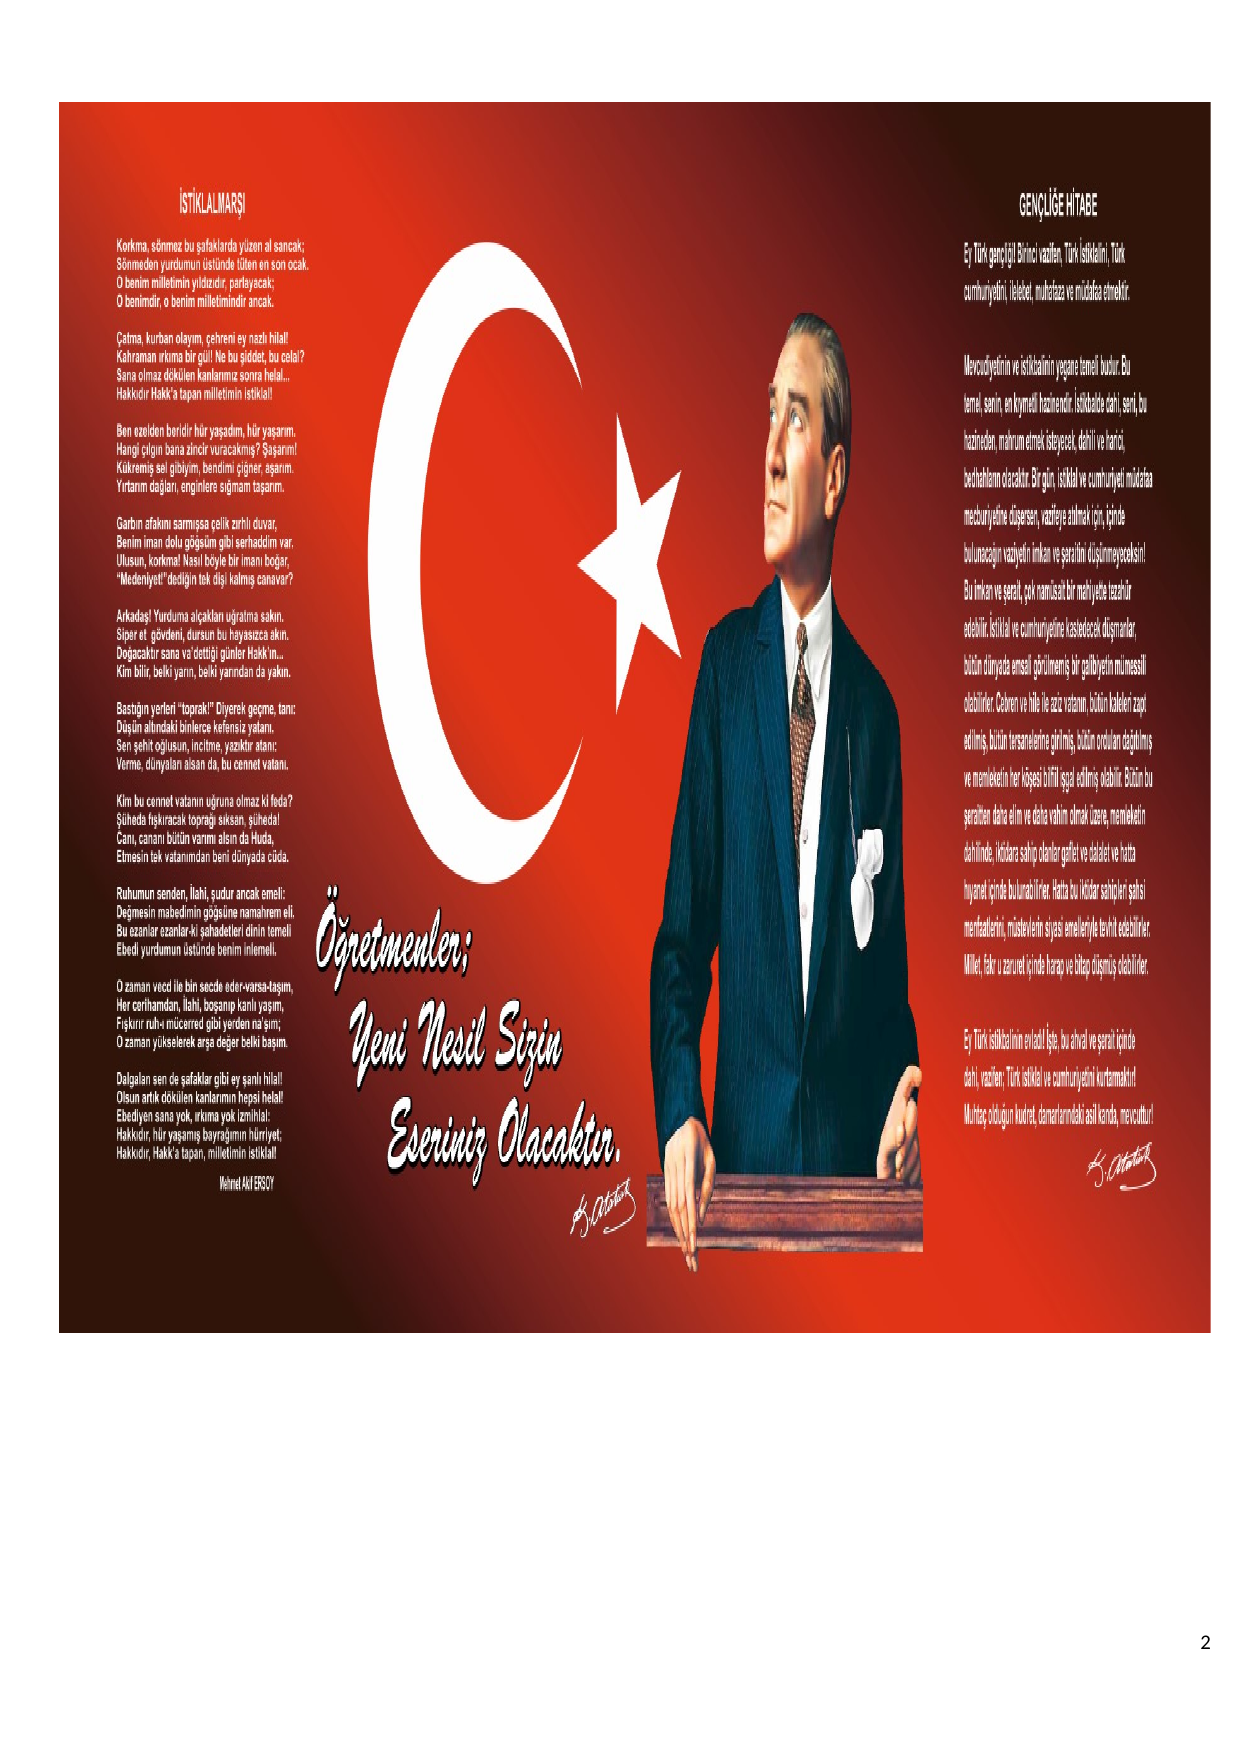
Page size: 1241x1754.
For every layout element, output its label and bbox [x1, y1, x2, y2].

picture [59, 102, 1211, 1333]
